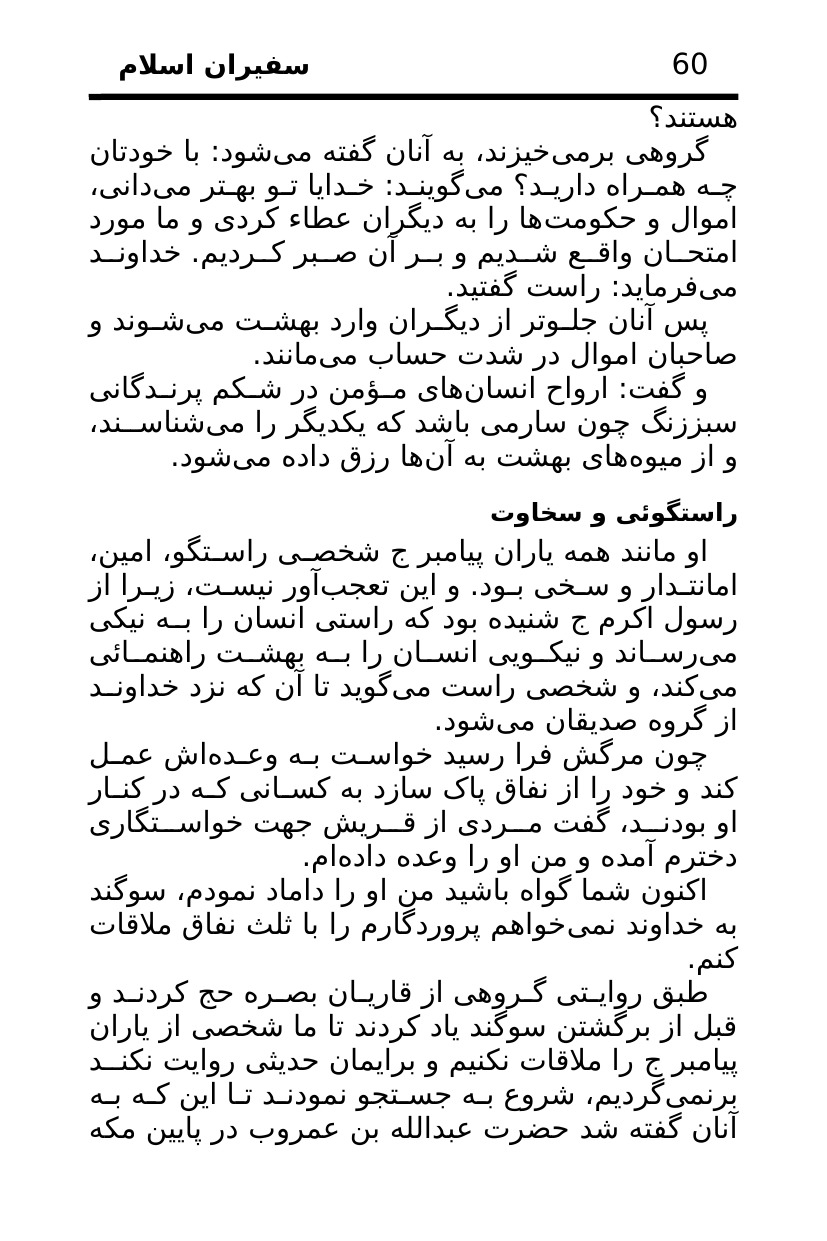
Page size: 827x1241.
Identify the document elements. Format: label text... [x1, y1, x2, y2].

text و گفت: ارواح انسان‌های مؤمن در شکم پرندگانی سبززنگ چون سارمی باشد که یکدیگر را می‌شناسند، و از میوه‌های بهشت به آن‌ها رزق داده می‌شود. [89, 372, 738, 473]
text پس آنان جلوتر از دیگران وارد بهشت می‌شوند و صاحبان اموال در شدت حساب می‌مانند. [89, 304, 738, 372]
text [89, 975, 738, 1145]
text راستگوئی و سخاوت [89, 498, 738, 528]
text اکنون شما گواه باشید من او را داماد نمودم، سوگند به خداوند نمی‌خواهم پروردگارم را با ثلث نفاق ملاقات کنم. [89, 873, 738, 975]
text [89, 100, 738, 134]
text گروهی برمی‌خیزند، به آنان گفته می‌شود: با خودتان چه همراه دارید؟ می‌گویند: خدایا تو بهتر می‌دانی، اموال و حکومت‌ها را به دیگران عطاء کردی و ما مورد امتحان واقع شدیم و بر آن صبر کردیم. خداوند می‌فرماید: راست گفتید. [89, 134, 738, 304]
text او مانند همه یاران پیامبر ج شخصی راستگو، امین، امانتدار و سخی بود. و این تعجب‌آور نیست، زیرا از رسول اکرم ج شنیده بود که راستی انسان را به نیکی می‌رساند و نیکویی انسان را به بهشت راهنمائی می‌کند، و شخصی راست می‌گوید تا آن که نزد خداوند از گروه صدیقان می‌شود. [89, 534, 738, 738]
text چون مرگش فرا رسید خواست به وعده‌اش عمل کند و خود را از نفاق پاک سازد به کسانی که در کنار او بودند، گفت مردی از قریش جهت خواستگاری دخترم آمده و من او را وعده داده‌ام. [89, 738, 738, 873]
